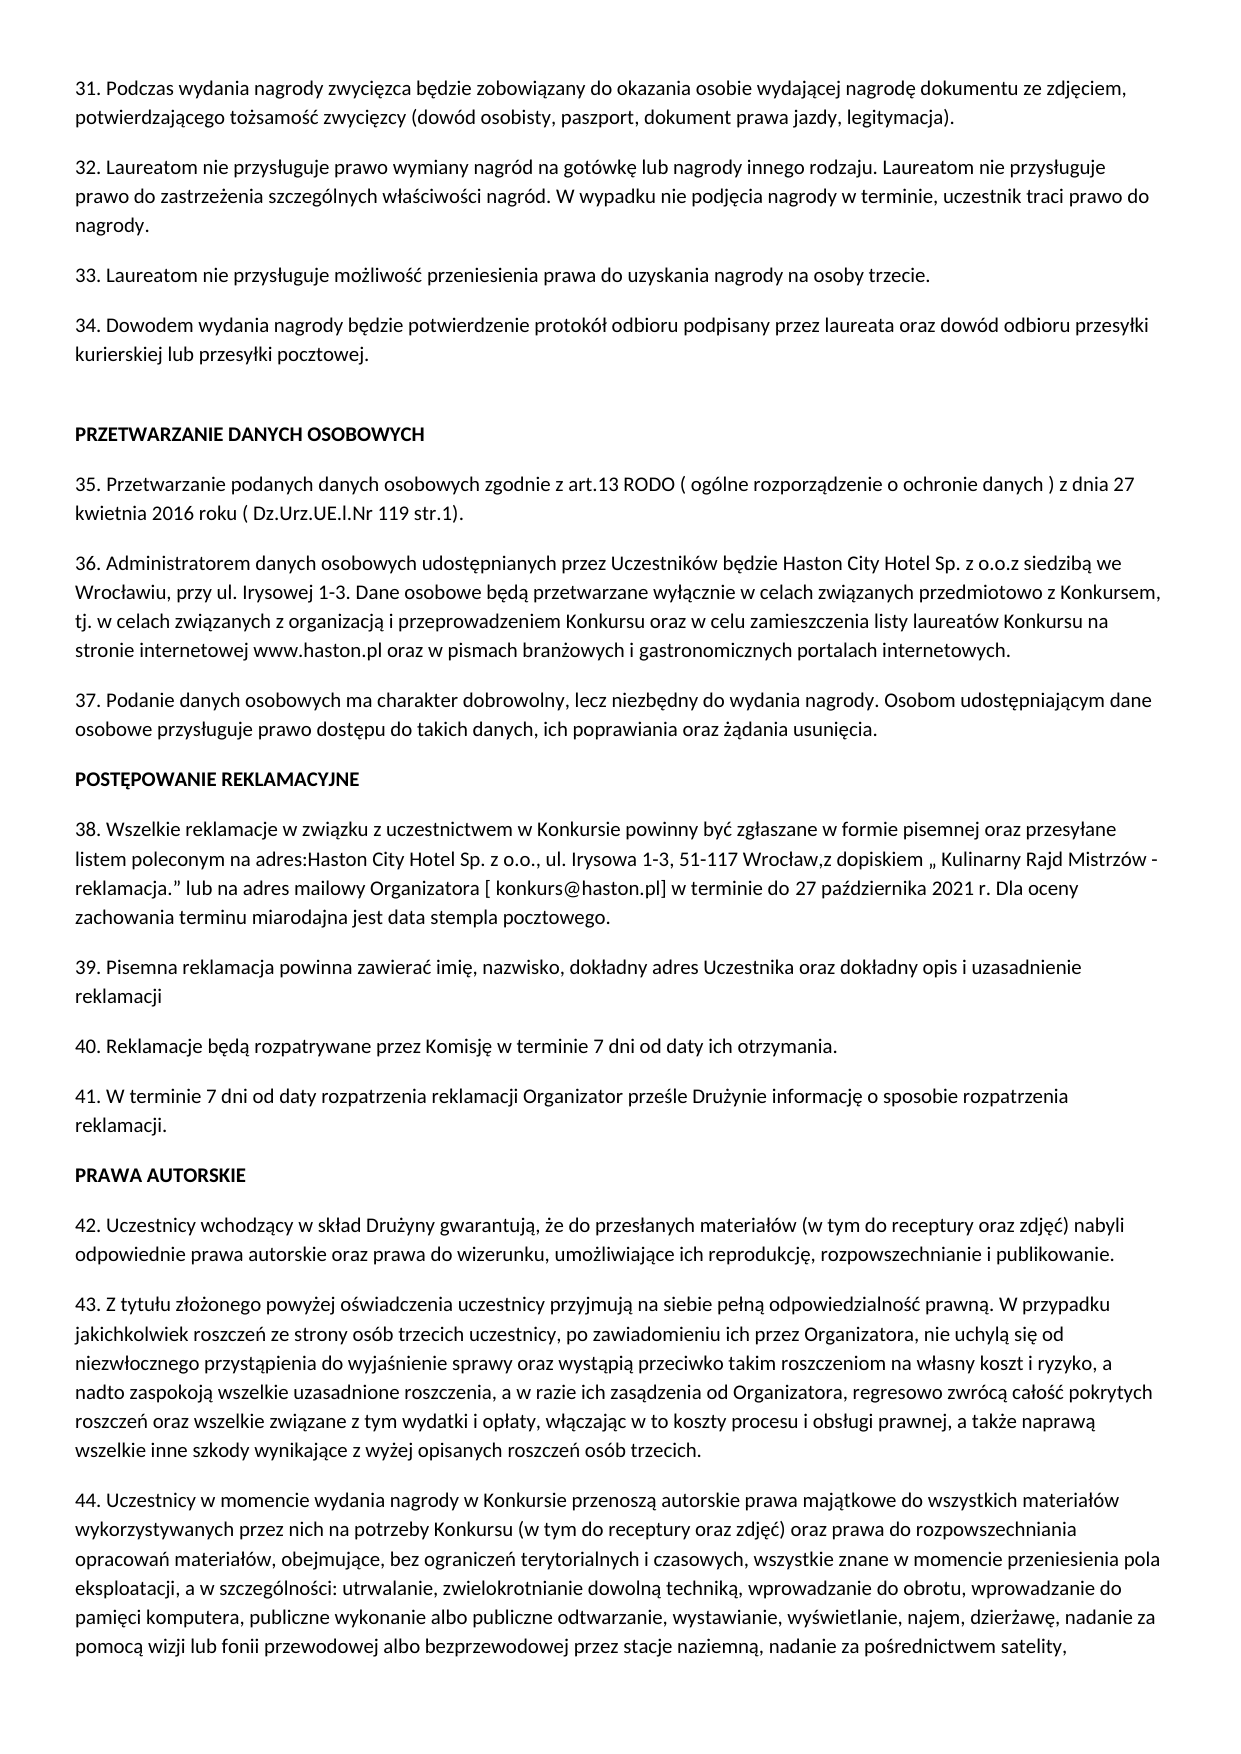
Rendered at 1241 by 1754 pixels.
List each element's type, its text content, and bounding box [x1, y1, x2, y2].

text PRZETWARZANIE DANYCH OSOBOWYCH [75, 421, 1165, 446]
text 41. W terminie 7 dni od daty rozpatrzenia reklamacji Organizator prześle Drużynie informację o sposobie rozpatrzenia reklamacji. [75, 1083, 1165, 1138]
text POSTĘPOWANIE REKLAMACYJNE [75, 767, 1165, 792]
text 31. Podczas wydania nagrody zwycięzca będzie zobowiązany do okazania osobie wydającej nagrodę dokumentu ze zdjęciem, potwierdzającego tożsamość zwycięzcy (dowód osobisty, paszport, dokument prawa jazdy, legitymacja). [75, 75, 1165, 129]
text 37. Podanie danych osobowych ma charakter dobrowolny, lecz niezbędny do wydania nagrody. Osobom udostępniającym dane osobowe przysługuje prawo dostępu do takich danych, ich poprawiania oraz żądania usunięcia. [75, 687, 1165, 742]
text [75, 1487, 1165, 1659]
text 43. Z tytułu złożonego powyżej oświadczenia uczestnicy przyjmują na siebie pełną odpowiedzialność prawną. W przypadku jakichkolwiek roszczeń ze strony osób trzecich uczestnicy, po zawiadomieniu ich przez Organizatora, nie uchylą się od niezwłocznego przystąpienia do wyjaśnienie sprawy oraz wystąpią przeciwko takim roszczeniom na własny koszt i ryzyko, a nadto zaspokoją wszelkie uzasadnione roszczenia, a w razie ich zasądzenia od Organizatora, regresowo zwrócą całość pokrytych roszczeń oraz wszelkie związane z tym wydatki i opłaty, włączając w to koszty procesu i obsługi prawnej, a także naprawą wszelkie inne szkody wynikające z wyżej opisanych roszczeń osób trzecich. [75, 1292, 1165, 1463]
text 35. Przetwarzanie podanych danych osobowych zgodnie z art.13 RODO ( ogólne rozporządzenie o ochronie danych ) z dnia 27 kwietnia 2016 roku ( Dz.Urz.UE.l.Nr 119 str.1). [75, 471, 1165, 525]
text 32. Laureatom nie przysługuje prawo wymiany nagród na gotówkę lub nagrody innego rodzaju. Laureatom nie przysługuje prawo do zastrzeżenia szczególnych właściwości nagród. W wypadku nie podjęcia nagrody w terminie, uczestnik traci prawo do nagrody. [75, 154, 1165, 238]
text 40. Reklamacje będą rozpatrywane przez Komisję w terminie 7 dni od daty ich otrzymania. [75, 1033, 1165, 1059]
text 38. Wszelkie reklamacje w związku z uczestnictwem w Konkursie powinny być zgłaszane w formie pisemnej oraz przesyłane listem poleconym na adres:Haston City Hotel Sp. z o.o., ul. Irysowa 1-3, 51-117 Wrocław,z dopiskiem „ Kulinarny Rajd Mistrzów - reklamacja.” lub na adres mailowy Organizatora [ konkurs@haston.pl] w terminie do 27 października 2021 r. Dla oceny zachowania terminu miarodajna jest data stempla pocztowego. [75, 817, 1165, 929]
text 39. Pisemna reklamacja powinna zawierać imię, nazwisko, dokładny adres Uczestnika oraz dokładny opis i uzasadnienie reklamacji [75, 954, 1165, 1009]
text 36. Administratorem danych osobowych udostępnianych przez Uczestników będzie Haston City Hotel Sp. z o.o.z siedzibą we Wrocławiu, przy ul. Irysowej 1-3. Dane osobowe będą przetwarzane wyłącznie w celach związanych przedmiotowo z Konkursem, tj. w celach związanych z organizacją i przeprowadzeniem Konkursu oraz w celu zamieszczenia listy laureatów Konkursu na stronie internetowej www.haston.pl oraz w pismach branżowych i gastronomicznych portalach internetowych. [75, 550, 1165, 663]
text 34. Dowodem wydania nagrody będzie potwierdzenie protokół odbioru podpisany przez laureata oraz dowód odbioru przesyłki kurierskiej lub przesyłki pocztowej. [75, 312, 1165, 367]
text PRAWA AUTORSKIE [75, 1162, 1165, 1188]
text 42. Uczestnicy wchodzący w skład Drużyny gwarantują, że do przesłanych materiałów (w tym do receptury oraz zdjęć) nabyli odpowiednie prawa autorskie oraz prawa do wizerunku, umożliwiające ich reprodukcję, rozpowszechnianie i publikowanie. [75, 1212, 1165, 1267]
text 33. Laureatom nie przysługuje możliwość przeniesienia prawa do uzyskania nagrody na osoby trzecie. [75, 262, 1165, 288]
